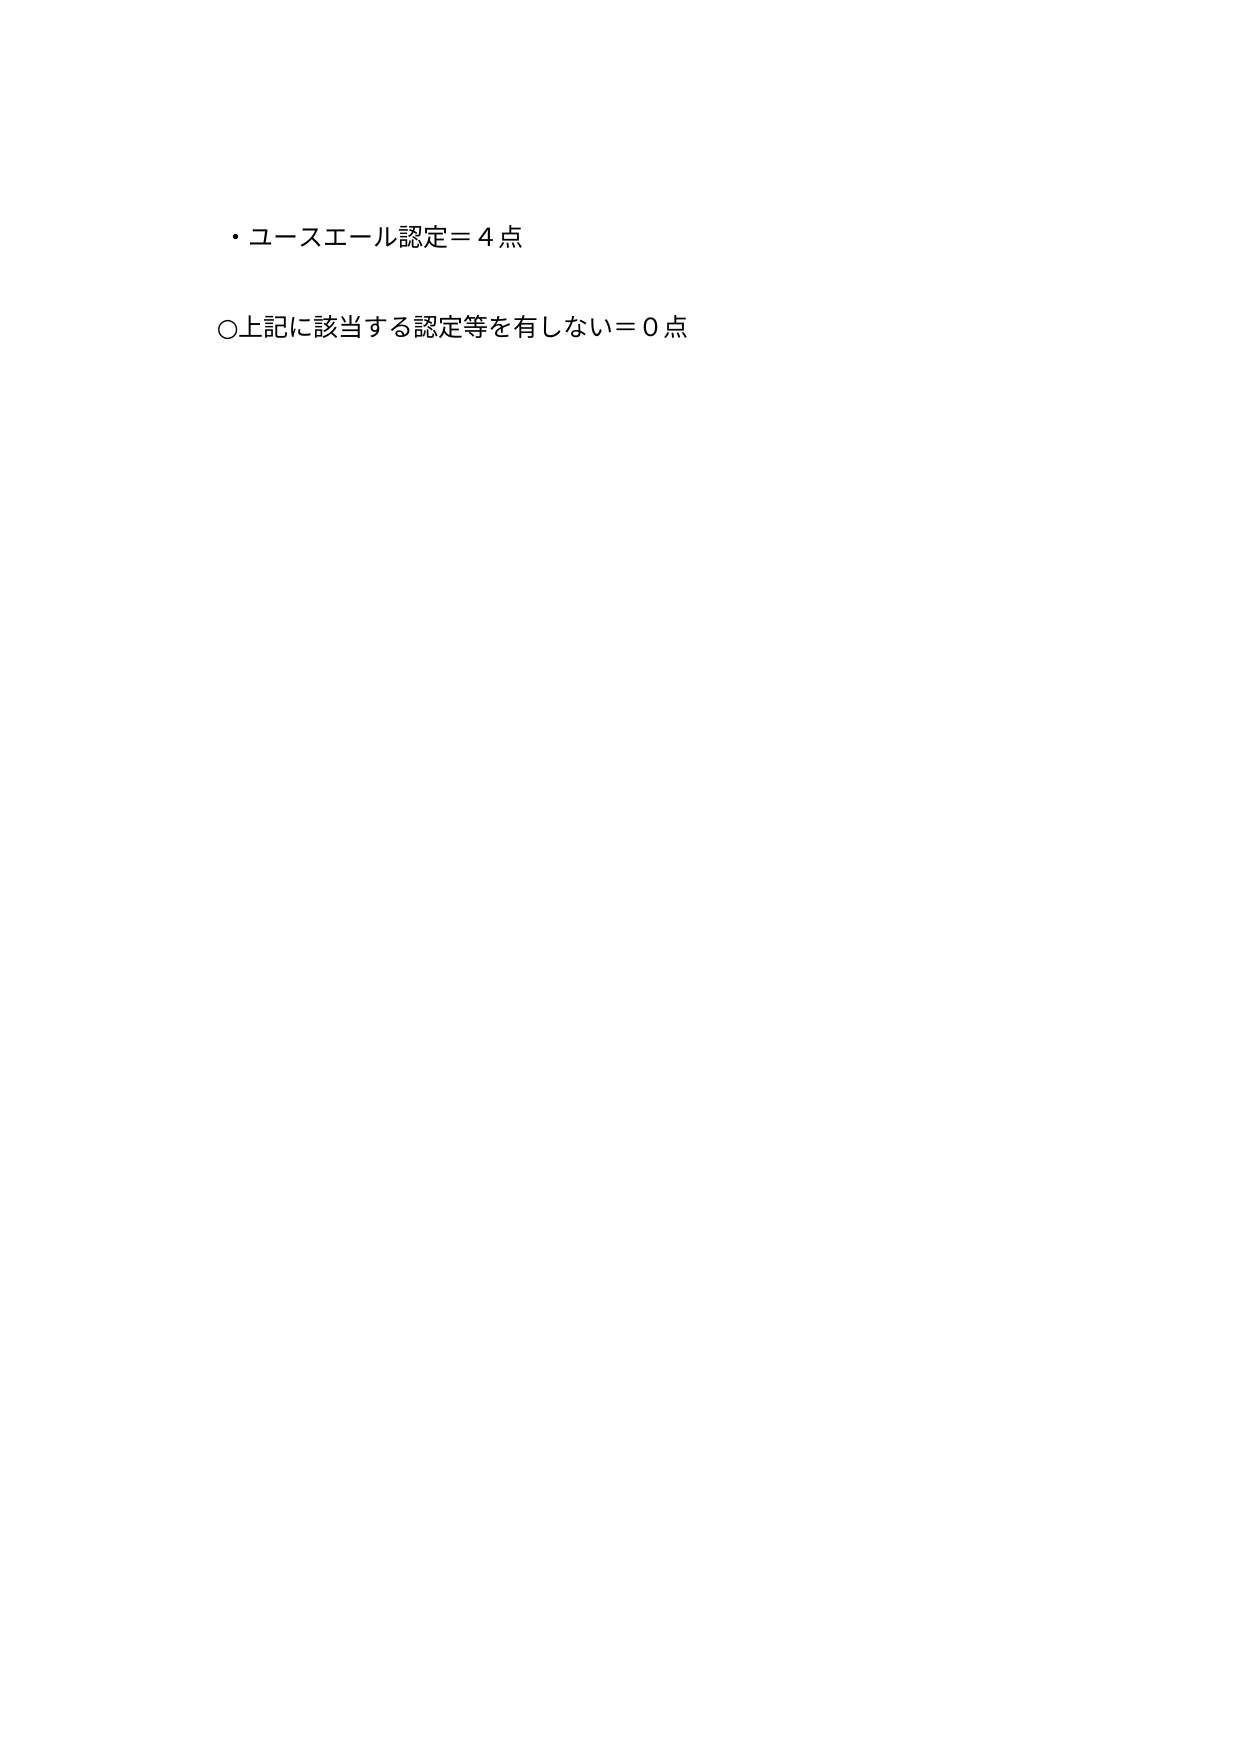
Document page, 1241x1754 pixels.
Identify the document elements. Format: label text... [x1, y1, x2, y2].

text ○上記に該当する認定等を有しない＝０点 [217, 307, 1050, 344]
text ・ユースエール認定＝４点 [217, 217, 1050, 254]
